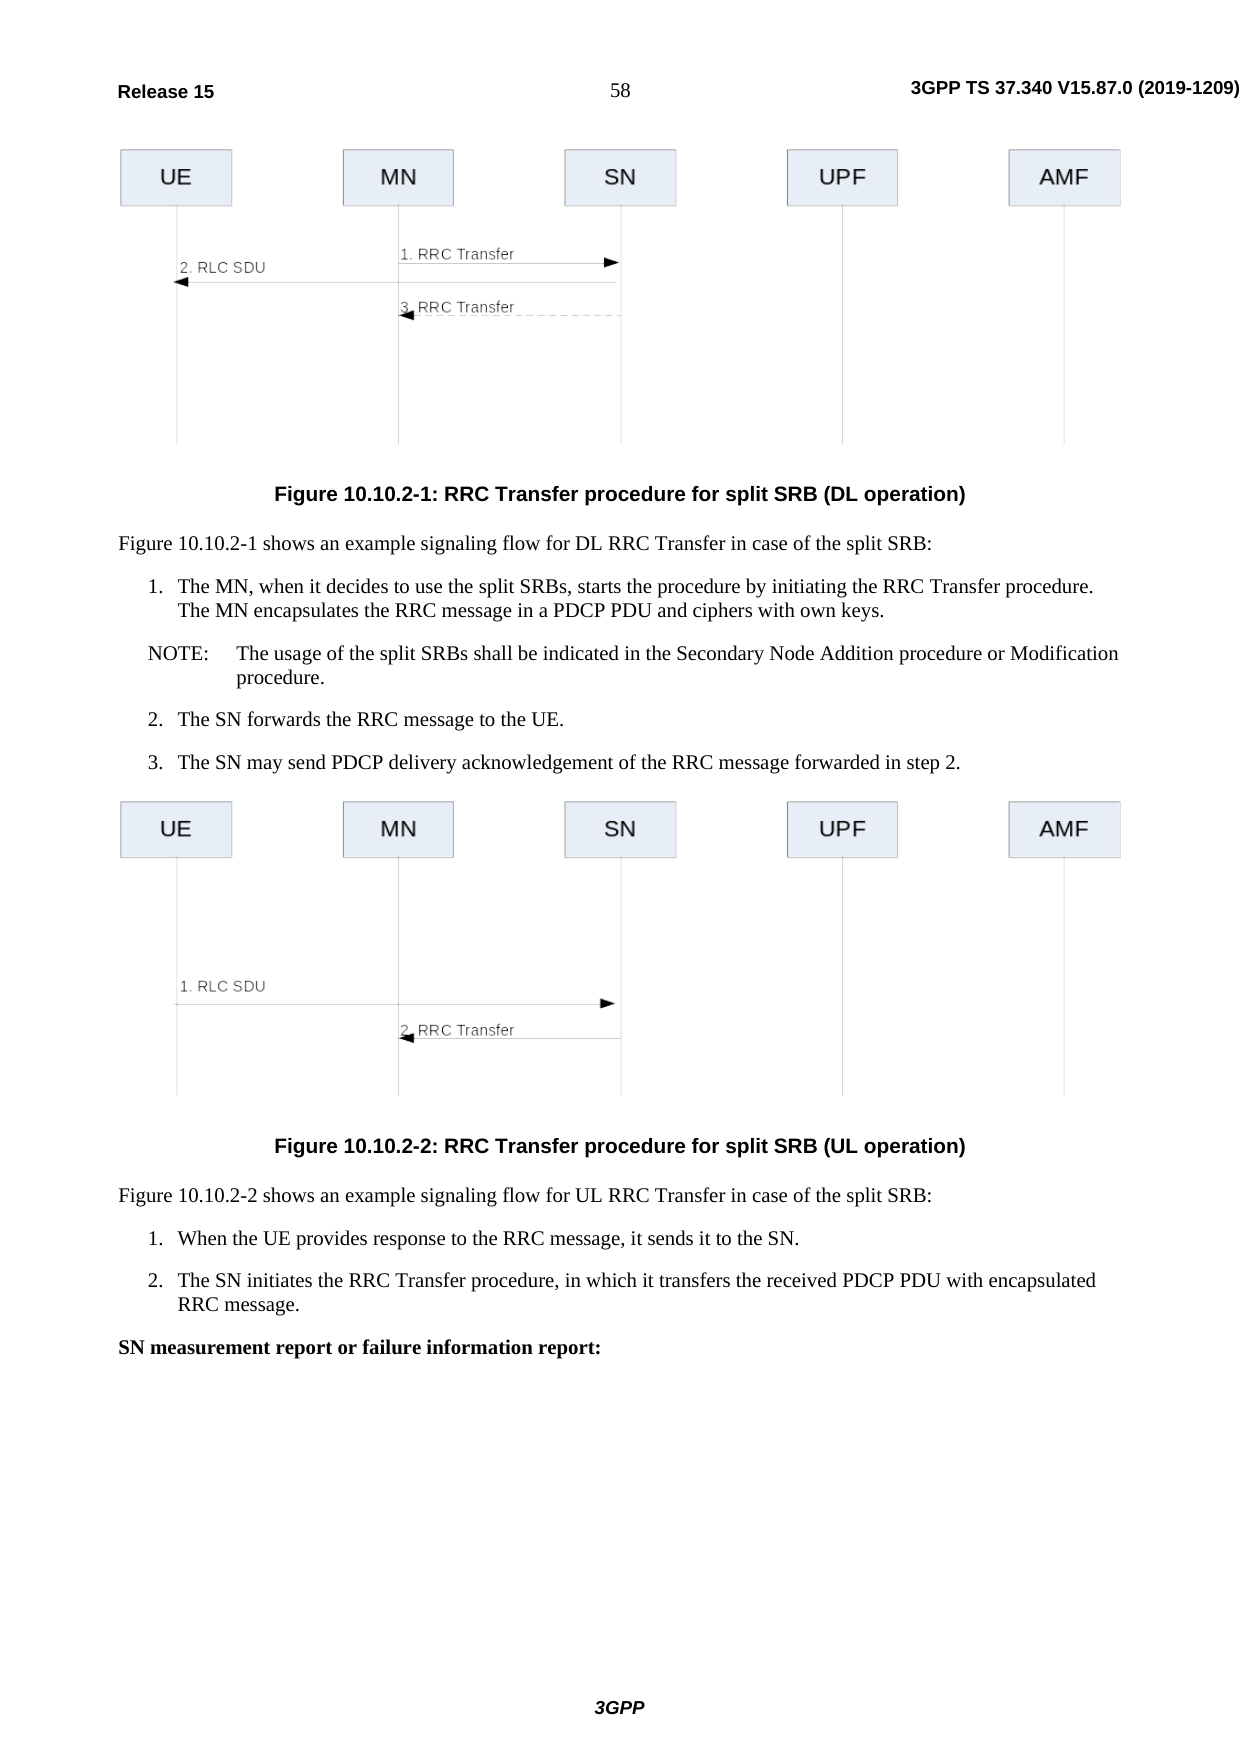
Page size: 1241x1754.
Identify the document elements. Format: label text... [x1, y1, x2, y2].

text Figure 10.10.2-1 shows an example signaling flow for DL RRC Transfer in case of the split SRB: [118, 531, 1122, 555]
text 2. The SN forwards the RRC message to the UE. [148, 707, 1122, 731]
text 1. When the UE provides response to the RRC message, it sends it to the SN. [148, 1225, 1122, 1249]
text Figure 10.10.2-2 shows an example signaling flow for UL RRC Transfer in case of the split SRB: [118, 1183, 1122, 1207]
text 1. The MN, when it decides to use the split SRBs, starts the procedure by initiating the RRC Transfer procedure. The MN encapsulates the RRC message in a PDCP PDU and ciphers with own keys. [148, 574, 1122, 622]
text SN measurement report or failure information report: [118, 1335, 1122, 1359]
text 3. The SN may send PDCP delivery acknowledgement of the RRC message forwarded in step 2. [148, 750, 1122, 774]
text NOTE: The usage of the split SRBs shall be indicated in the Secondary Node Addition procedure or Modification procedure. [148, 641, 1122, 689]
text Figure 10.10.2-2: RRC Transfer procedure for split SRB (UL operation) [118, 1134, 1122, 1158]
text 2. The SN initiates the RRC Transfer procedure, in which it transfers the received PDCP PDU with encapsulated RRC message. [148, 1268, 1122, 1316]
text Figure 10.10.2-1: RRC Transfer procedure for split SRB (DL operation) [118, 482, 1122, 506]
